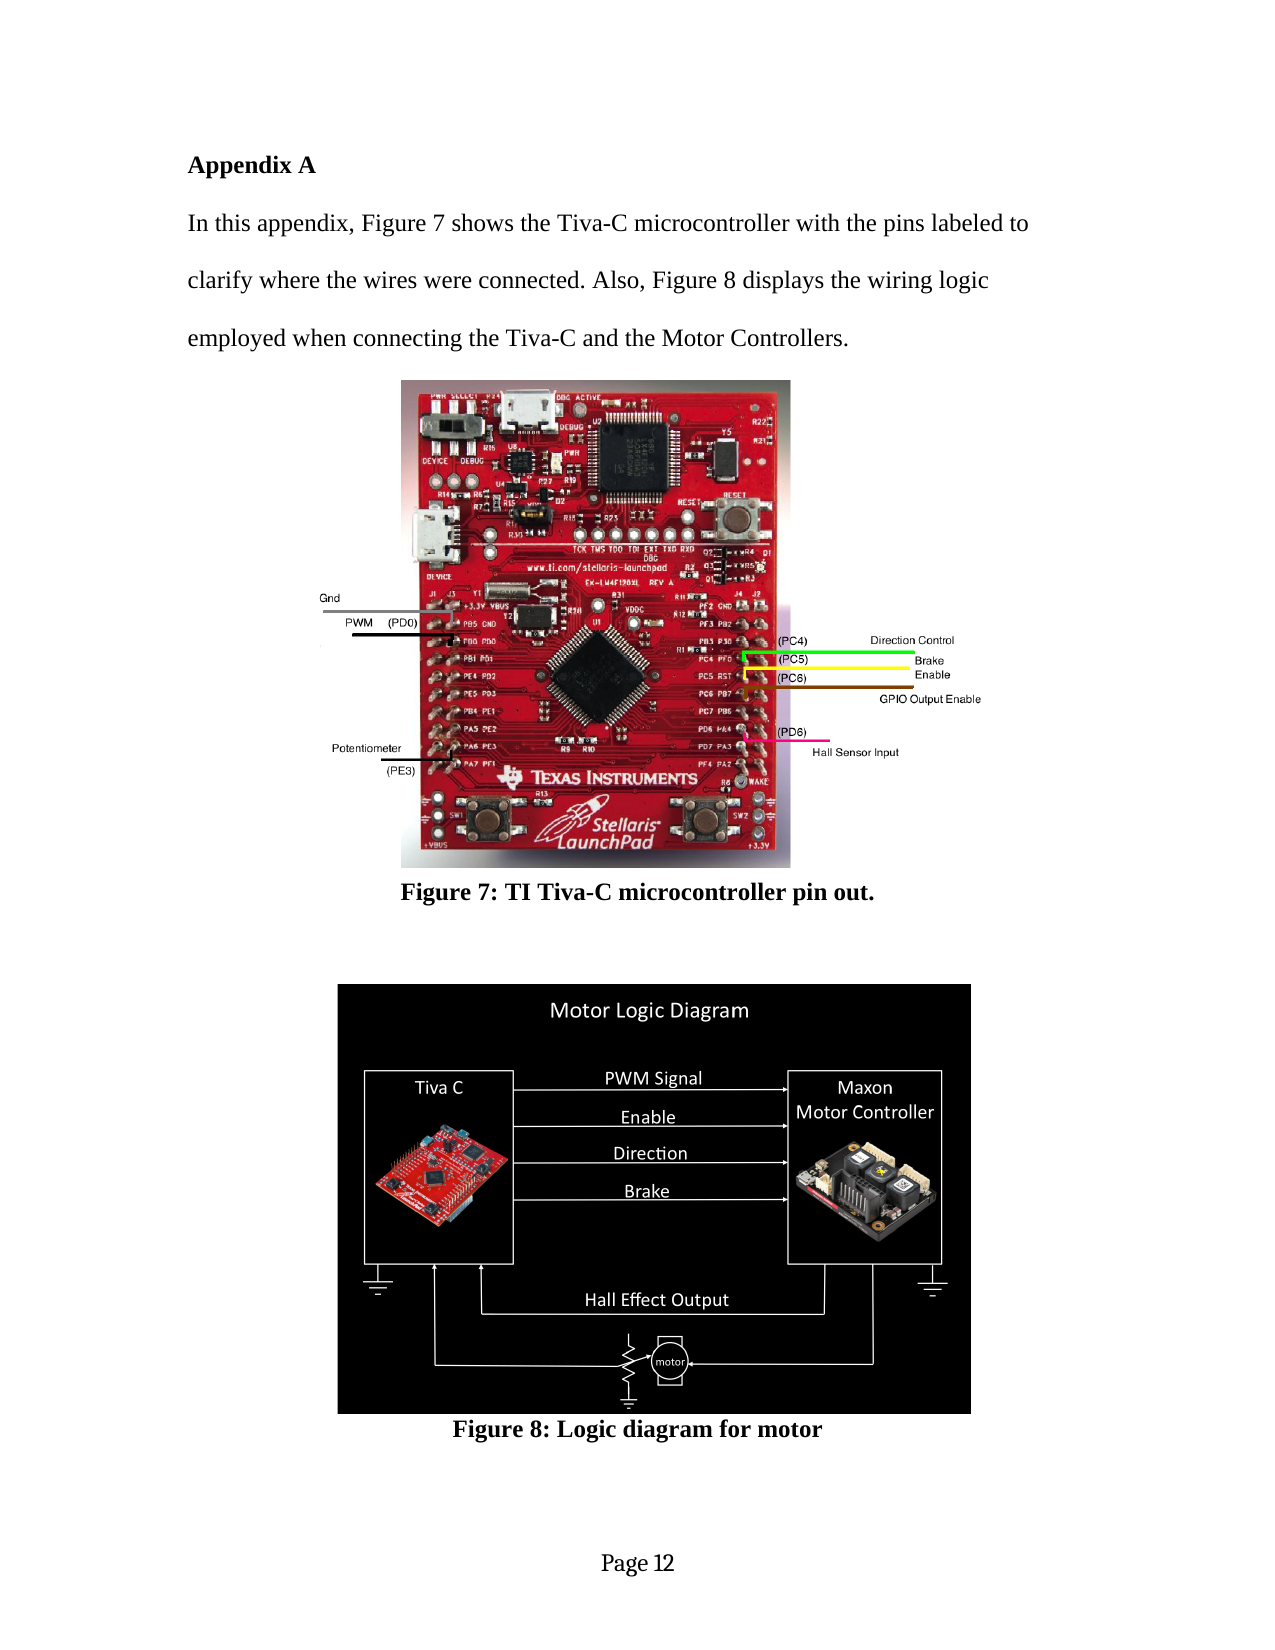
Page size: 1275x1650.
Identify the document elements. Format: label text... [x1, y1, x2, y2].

subtitle Appendix A [187, 150, 1087, 179]
text Figure 8: Logic diagram for motor [187, 1414, 1087, 1442]
text In this appendix, Figure 7 shows the Tiva-C microcontroller with the pins labeled to clarify where the wires were connected. Also, Figure 8 displays the wiring logic employed when connecting the Tiva-C and the Motor Controllers. [187, 208, 1087, 351]
picture [337, 984, 971, 1414]
text Figure 7: TI Tiva-C microcontroller pin out. [187, 877, 1087, 906]
picture [187, 380, 1009, 877]
